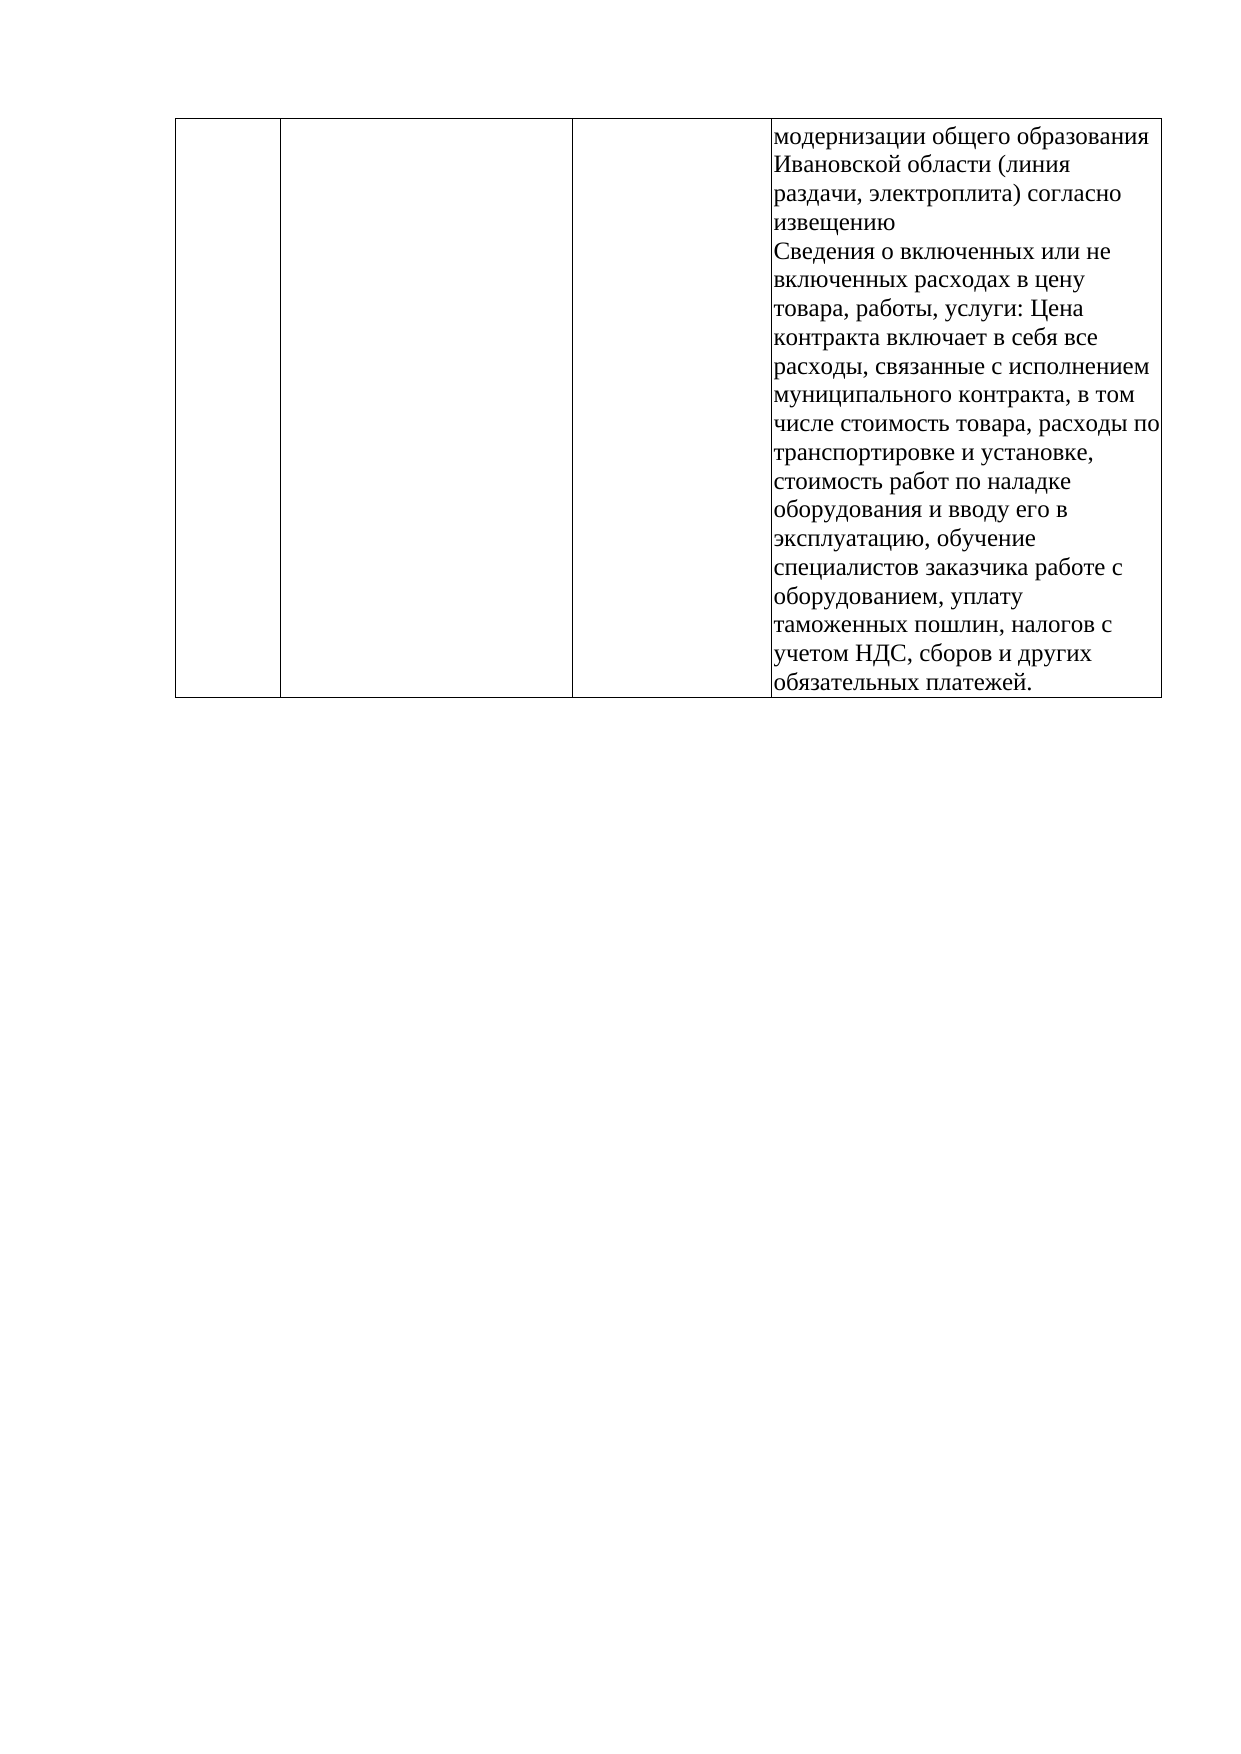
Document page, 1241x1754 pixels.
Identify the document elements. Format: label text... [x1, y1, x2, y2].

table_cell 4 [176, 119, 280, 697]
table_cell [281, 119, 572, 697]
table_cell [772, 119, 1161, 697]
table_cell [573, 119, 771, 697]
